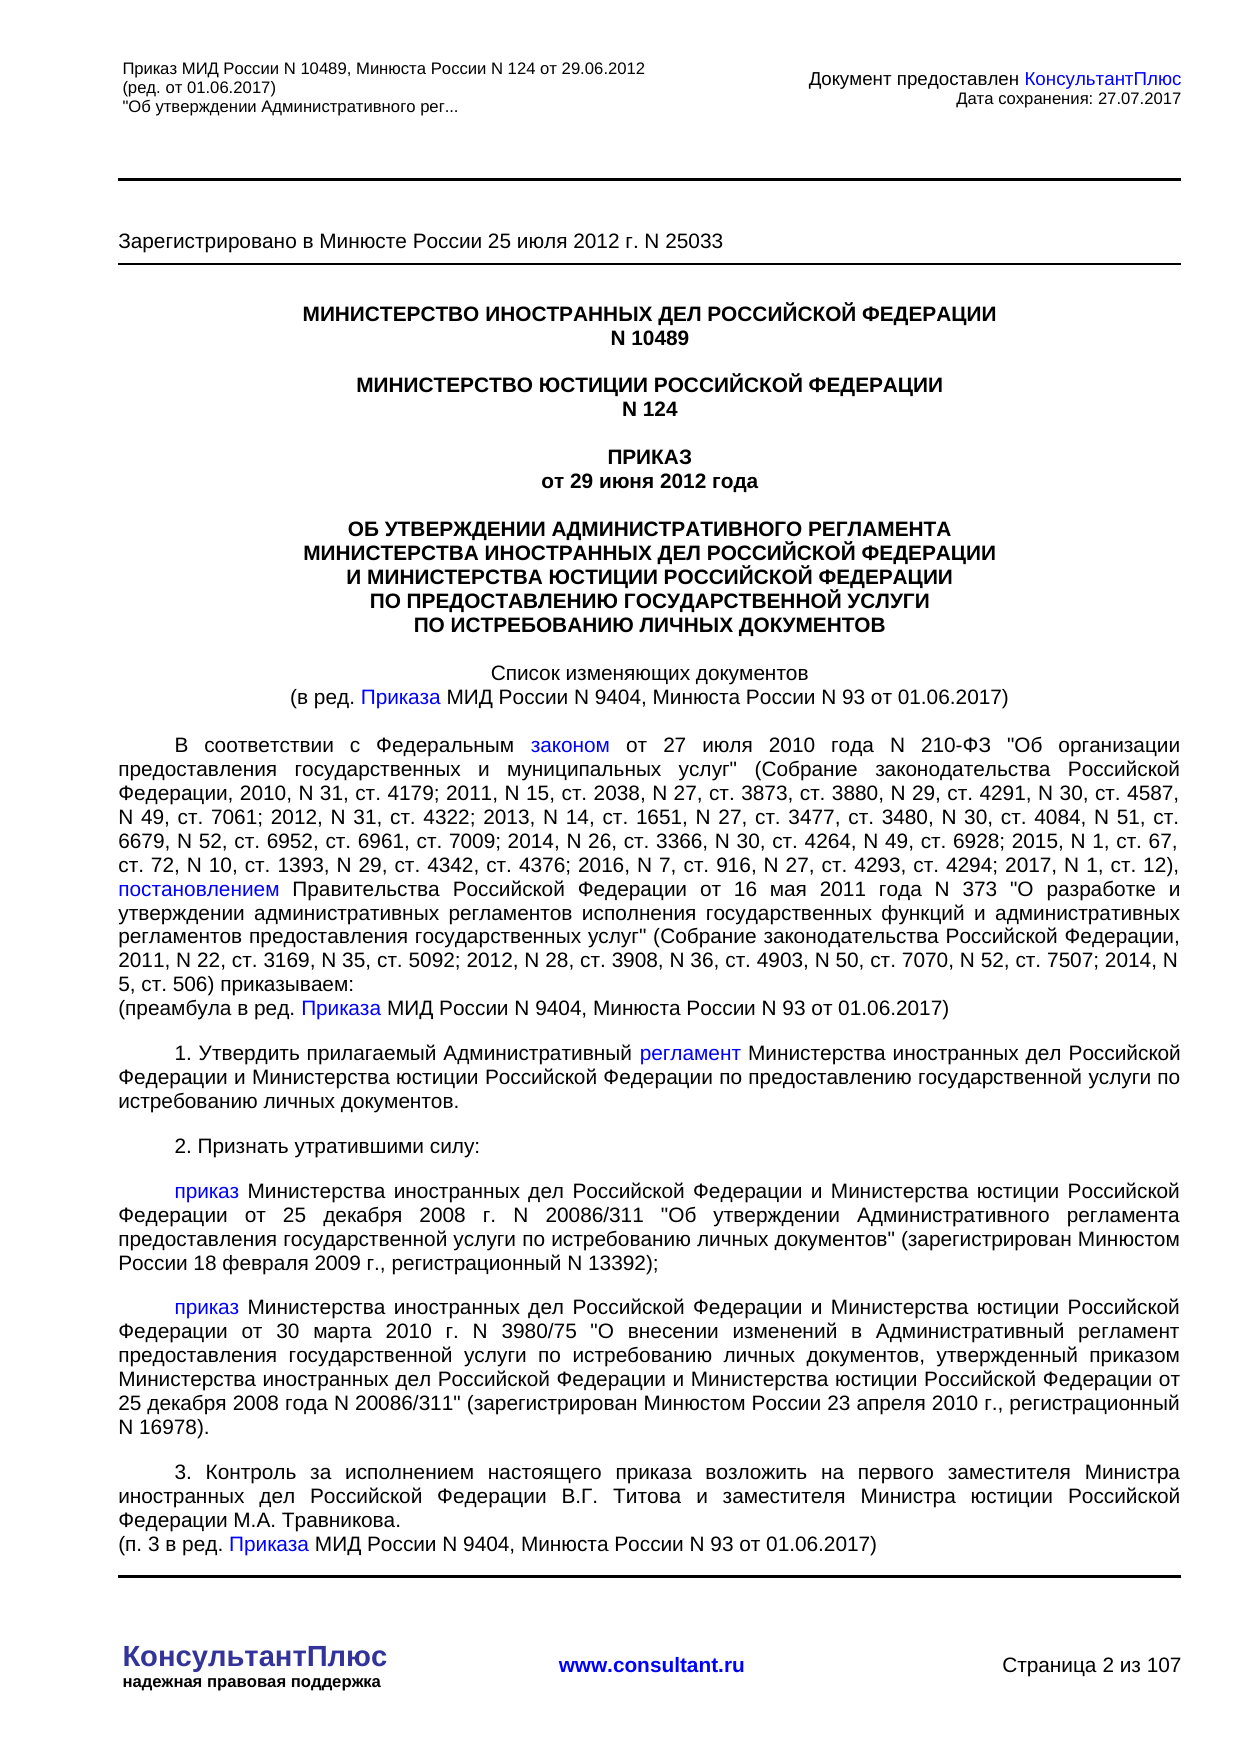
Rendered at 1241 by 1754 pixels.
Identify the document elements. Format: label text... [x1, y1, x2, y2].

text Список изменяющих документов [118, 661, 1181, 685]
text В соответствии с Федеральным законом от 27 июля 2010 года N 210-ФЗ "Об организации предоставления государственных и муниципальных услуг" (Собрание законодательства Российской Федерации, 2010, N 31, ст. 4179; 2011, N 15, ст. 2038, N 27, ст. 3873, ст. 3880, N 29, ст. 4291, N 30, ст. 4587, N 49, ст. 7061; 2012, N 31, ст. 4322; 2013, N 14, ст. 1651, N 27, ст. 3477, ст. 3480, N 30, ст. 4084, N 51, ст. 6679, N 52, ст. 6952, ст. 6961, ст. 7009; 2014, N 26, ст. 3366, N 30, ст. 4264, N 49, ст. 6928; 2015, N 1, ст. 67, ст. 72, N 10, ст. 1393, N 29, ст. 4342, ст. 4376; 2016, N 7, ст. 916, N 27, ст. 4293, ст. 4294; 2017, N 1, ст. 12), постановлением Правительства Российской Федерации от 16 мая 2011 года N 373 "О разработке и утверждении административных регламентов исполнения государственных функций и административных регламентов предоставления государственных услуг" (Собрание законодательства Российской Федерации, 2011, N 22, ст. 3169, N 35, ст. 5092; 2012, N 28, ст. 3908, N 36, ст. 4903, N 50, ст. 7070, N 52, ст. 7507; 2014, N 5, ст. 506) приказываем: [118, 733, 1181, 996]
title N 124 [118, 397, 1181, 421]
title И МИНИСТЕРСТВА ЮСТИЦИИ РОССИЙСКОЙ ФЕДЕРАЦИИ [118, 565, 1181, 589]
text 2. Признать утратившими силу: [118, 1134, 1181, 1158]
title ПО ПРЕДОСТАВЛЕНИЮ ГОСУДАРСТВЕННОЙ УСЛУГИ [118, 589, 1181, 613]
text приказ Министерства иностранных дел Российской Федерации и Министерства юстиции Российской Федерации от 25 декабря 2008 г. N 20086/311 "Об утверждении Административного регламента предоставления государственной услуги по истребованию личных документов" (зарегистрирован Минюстом России 18 февраля 2009 г., регистрационный N 13392); [118, 1178, 1181, 1274]
title МИНИСТЕРСТВО ИНОСТРАННЫХ ДЕЛ РОССИЙСКОЙ ФЕДЕРАЦИИ [118, 301, 1181, 325]
title МИНИСТЕРСТВА ИНОСТРАННЫХ ДЕЛ РОССИЙСКОЙ ФЕДЕРАЦИИ [118, 541, 1181, 565]
text 1. Утвердить прилагаемый Административный регламент Министерства иностранных дел Российской Федерации и Министерства юстиции Российской Федерации по предоставлению государственной услуги по истребованию личных документов. [118, 1041, 1181, 1113]
title N 10489 [118, 325, 1181, 349]
text (п. 3 в ред. Приказа МИД России N 9404, Минюста России N 93 от 01.06.2017) [118, 1532, 1181, 1556]
text 3. Контроль за исполнением настоящего приказа возложить на первого заместителя Министра иностранных дел Российской Федерации В.Г. Титова и заместителя Министра юстиции Российской Федерации М.А. Травникова. [118, 1460, 1181, 1532]
text Зарегистрировано в Минюсте России 25 июля 2012 г. N 25033 [118, 229, 1181, 253]
text (преамбула в ред. Приказа МИД России N 9404, Минюста России N 93 от 01.06.2017) [118, 996, 1181, 1020]
text (в ред. Приказа МИД России N 9404, Минюста России N 93 от 01.06.2017) [118, 685, 1181, 709]
title МИНИСТЕРСТВО ЮСТИЦИИ РОССИЙСКОЙ ФЕДЕРАЦИИ [118, 373, 1181, 397]
text приказ Министерства иностранных дел Российской Федерации и Министерства юстиции Российской Федерации от 30 марта 2010 г. N 3980/75 "О внесении изменений в Административный регламент предоставления государственной услуги по истребованию личных документов, утвержденный приказом Министерства иностранных дел Российской Федерации и Министерства юстиции Российской Федерации от 25 декабря 2008 года N 20086/311" (зарегистрирован Минюстом России 23 апреля 2010 г., регистрационный N 16978). [118, 1295, 1181, 1439]
title от 29 июня 2012 года [118, 469, 1181, 493]
title ПРИКАЗ [118, 445, 1181, 469]
title ПО ИСТРЕБОВАНИЮ ЛИЧНЫХ ДОКУМЕНТОВ [118, 613, 1181, 637]
title ОБ УТВЕРЖДЕНИИ АДМИНИСТРАТИВНОГО РЕГЛАМЕНТА [118, 517, 1181, 541]
